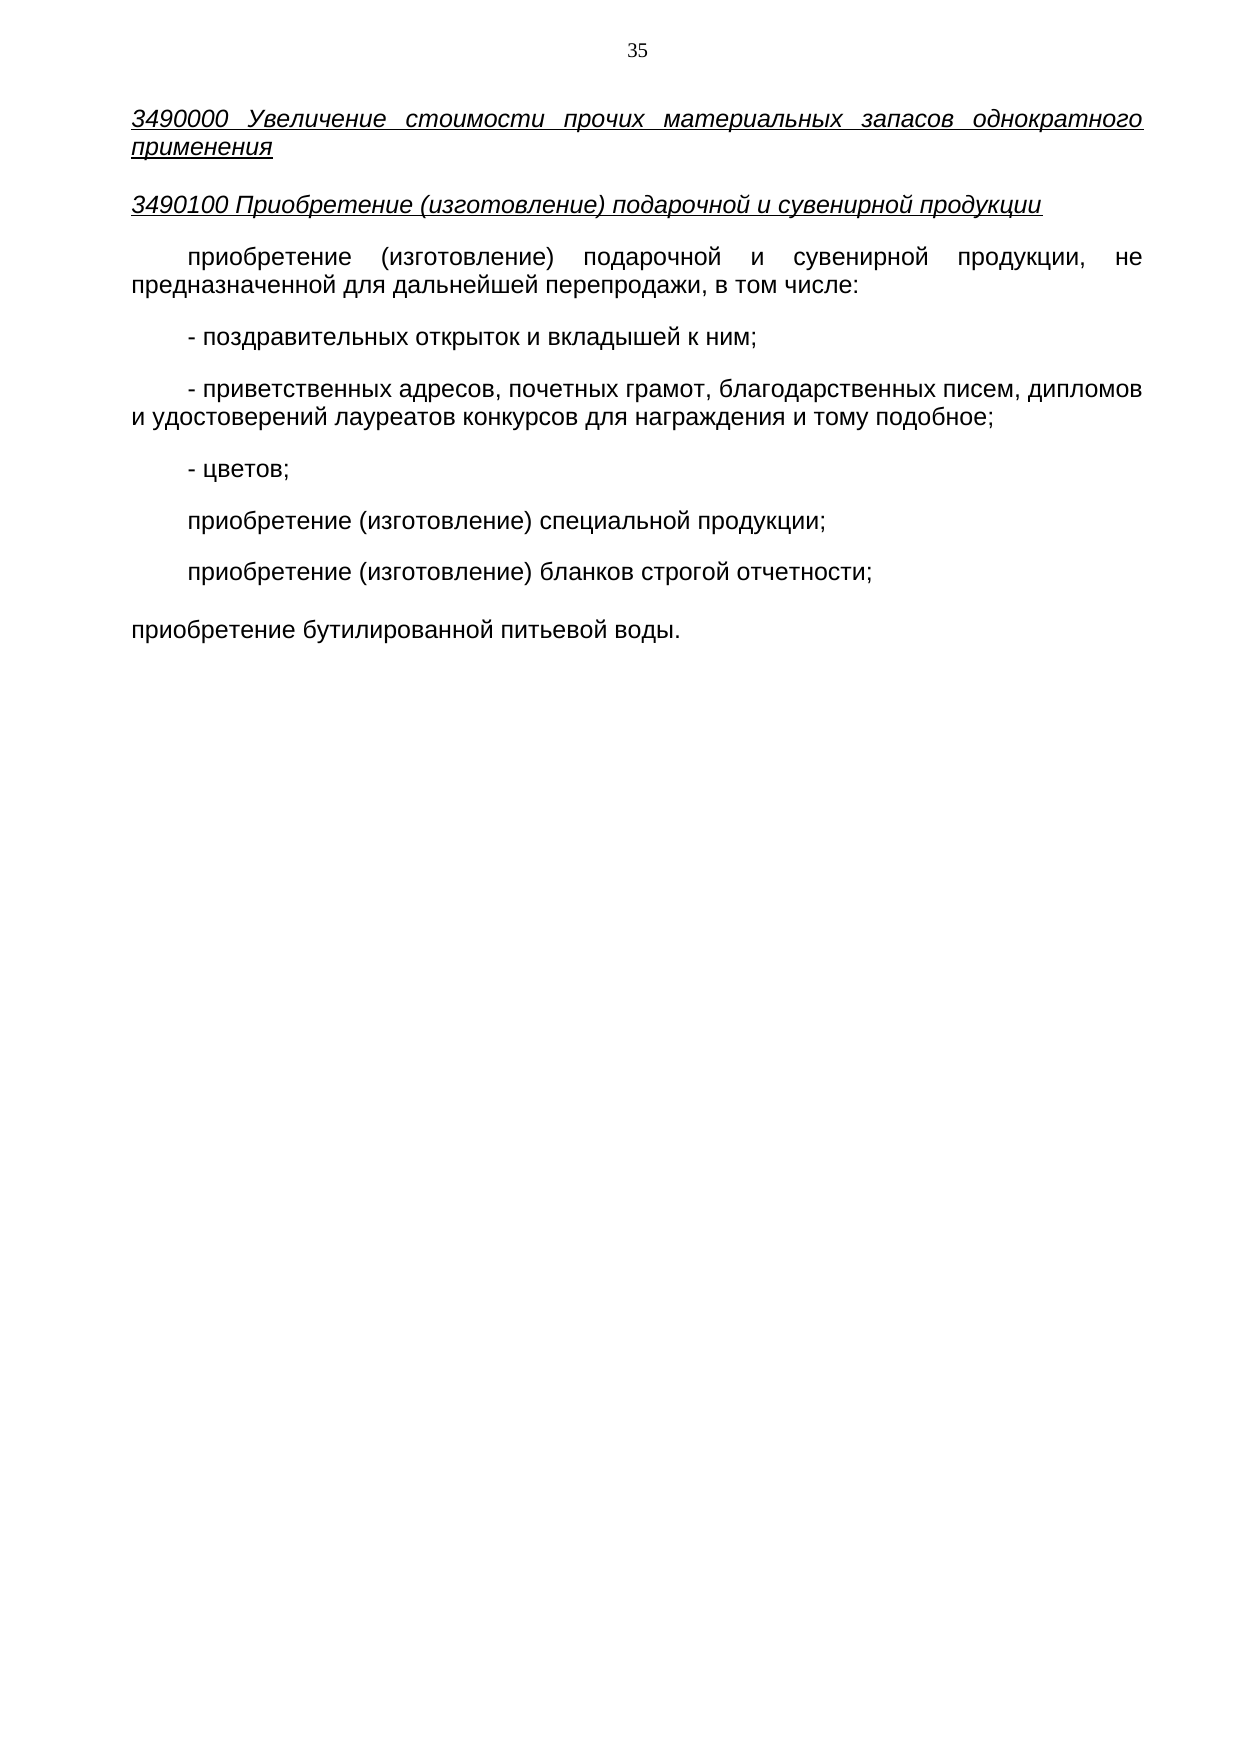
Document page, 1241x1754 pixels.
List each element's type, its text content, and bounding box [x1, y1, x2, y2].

text - приветственных адресов, почетных грамот, благодарственных писем, дипломов и удостоверений лауреатов конкурсов для награждения и тому подобное; [131, 374, 1144, 431]
text приобретение (изготовление) подарочной и сувенирной продукции, не предназначенной для дальнейшей перепродажи, в том числе: [131, 242, 1144, 299]
text 3490000 Увеличение стоимости прочих материальных запасов однократного применения [131, 104, 1144, 129]
text приобретение (изготовление) специальной продукции; [131, 506, 1144, 534]
text - цветов; [131, 454, 1144, 483]
text приобретение бутилированной питьевой воды. [131, 615, 1144, 644]
text - поздравительных открыток и вкладышей к ним; [131, 322, 1144, 351]
text 3490100 Приобретение (изготовление) подарочной и сувенирной продукции [131, 190, 1144, 219]
text приобретение (изготовление) бланков строгой отчетности; [131, 557, 1144, 586]
text 3490000 Увеличение стоимости прочих материальных запасов однократного применения [131, 130, 1144, 161]
